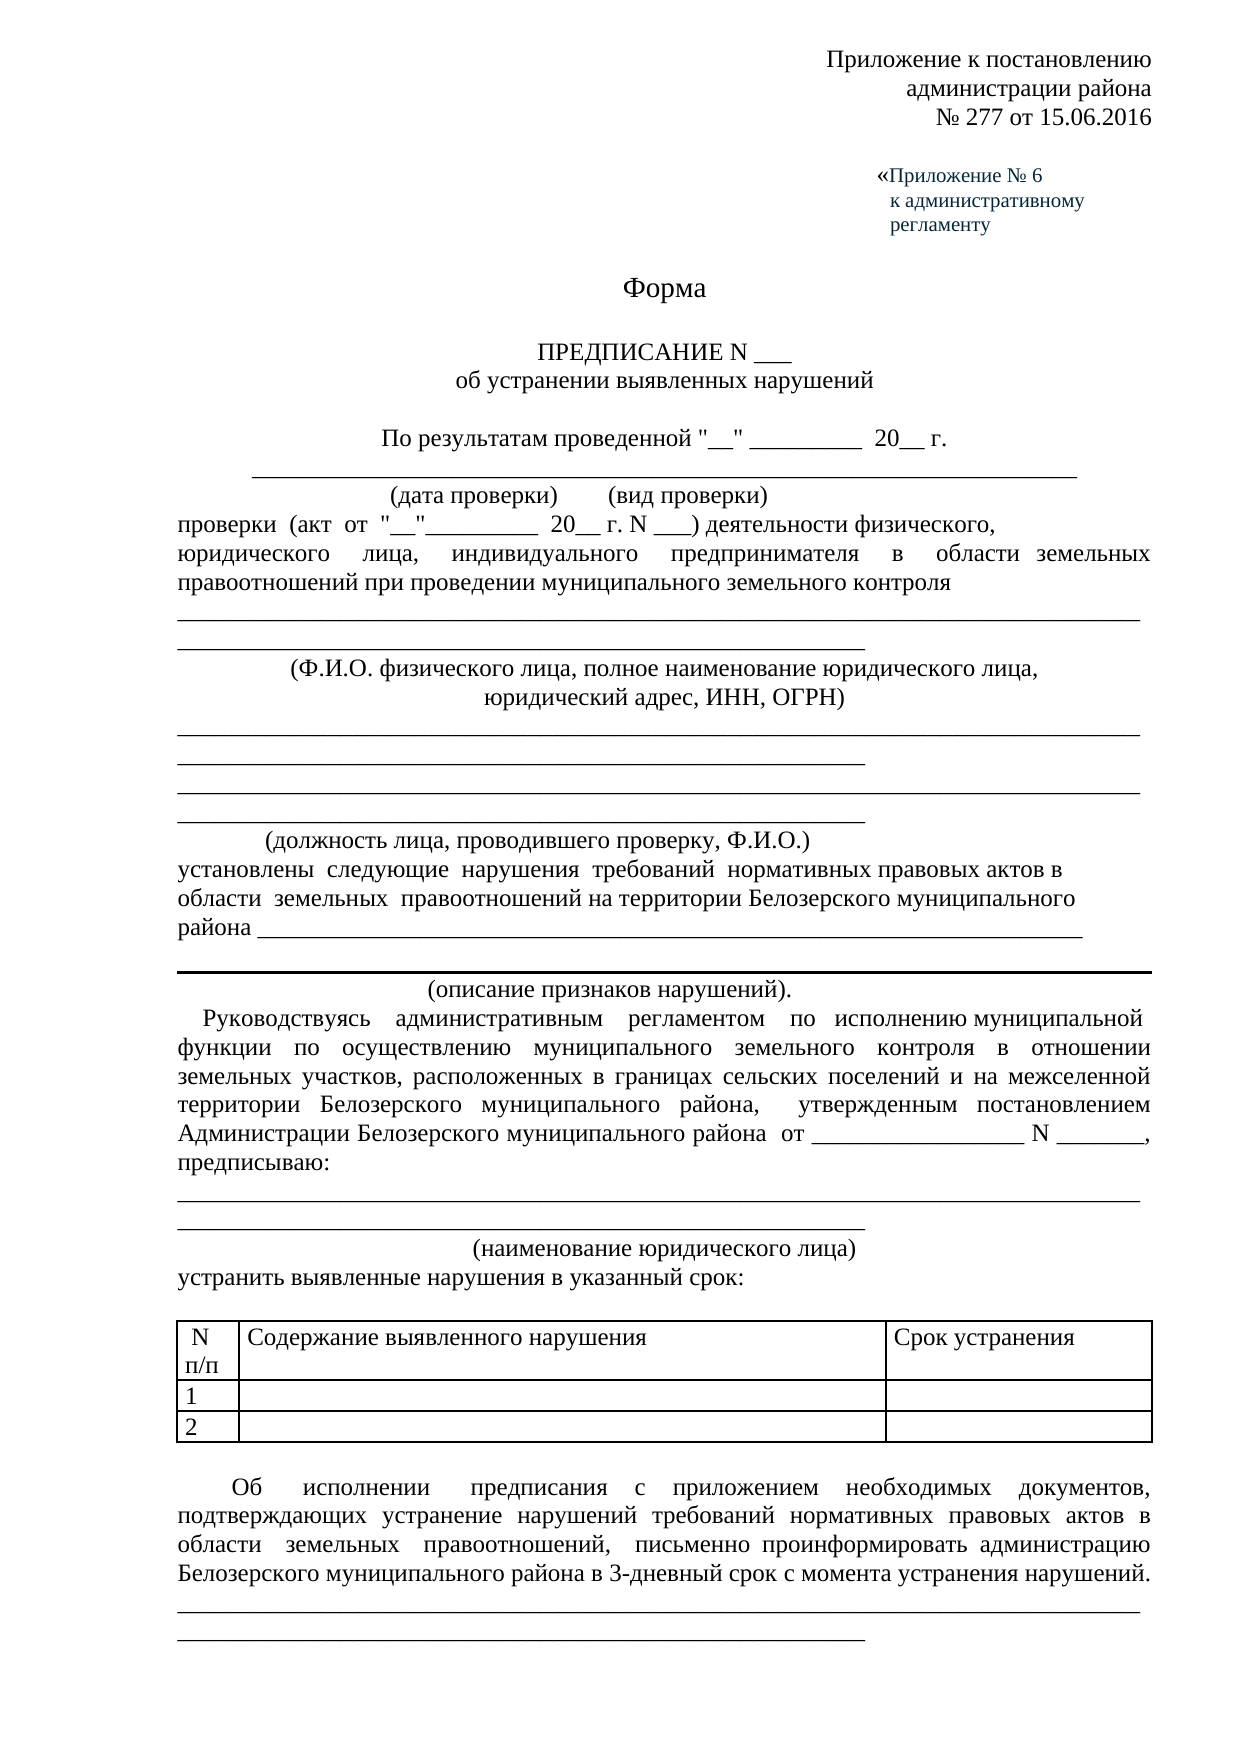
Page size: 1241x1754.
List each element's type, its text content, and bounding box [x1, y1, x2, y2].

table_cell 2 [178, 1412, 238, 1441]
table_header N п/п [178, 1322, 238, 1379]
text юридического лица, индивидуального предпринимателя в области земельных правоотношений при проведении муниципального земельного контроля [177, 538, 1152, 596]
text функции по осуществлению муниципального земельного контроля в отношении земельных участков, расположенных в границах сельских поселений и на межселенной территории Белозерского муниципального района, утвержденным постановлением Администрации Белозерского муниципального района от _________________ N _______, предписываю: [177, 1032, 1152, 1176]
text По результатам проведенной "__" _________ 20__ г. __________________________________________________________________ [177, 423, 1152, 481]
table_cell 1 [178, 1381, 238, 1410]
table_cell [240, 1381, 885, 1410]
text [177, 1587, 1152, 1644]
text ____________________________________________________________________________________________________________________________________ [177, 1176, 1152, 1233]
text Руководствуясь административным регламентом по исполнению муниципальной [177, 1003, 1152, 1032]
text администрации района [177, 73, 1152, 102]
text ____________________________________________________________________________________________________________________________________ [177, 596, 1152, 653]
text Приложение к постановлению [177, 44, 1152, 73]
text Форма [177, 270, 1152, 303]
text ПРЕДПИСАНИЕ N ___ [177, 337, 1152, 366]
table_header Содержание выявленного нарушения [240, 1322, 885, 1379]
text к административному регламенту [890, 188, 1152, 236]
table_cell [887, 1381, 1151, 1410]
text устранить выявленные нарушения в указанный срок: [177, 1262, 1152, 1291]
text (должность лица, проводившего проверку, Ф.И.О.) [177, 826, 1152, 854]
text ____________________________________________________________________________________________________________________________________ [177, 711, 1152, 768]
table_header Срок устранения [887, 1322, 1151, 1379]
text (описание признаков нарушений). [177, 974, 1152, 1003]
text об устранении выявленных нарушений [177, 366, 1152, 394]
text (наименование юридического лица) [177, 1233, 1152, 1262]
text проверки (акт от "__"_________ 20__ г. N ___) деятельности физического, [177, 509, 1152, 538]
text (Ф.И.О. физического лица, полное наименование юридического лица, [177, 653, 1152, 682]
table_cell [240, 1412, 885, 1441]
text Об исполнении предписания с приложением необходимых документов, подтверждающих устранение нарушений требований нормативных правовых актов в области земельных правоотношений, письменно проинформировать администрацию Белозерского муниципального района в 3-дневный срок с момента устранения нарушений. [177, 1472, 1152, 1587]
text «Приложение № 6 [693, 159, 1152, 188]
table_cell [887, 1412, 1151, 1441]
text установлены следующие нарушения требований нормативных правовых актов в области земельных правоотношений на территории Белозерского муниципального района __________________________________________________________________ [177, 854, 1152, 941]
text № 277 от 15.06.2016 [177, 102, 1152, 131]
text ____________________________________________________________________________________________________________________________________ [177, 768, 1152, 826]
text (дата проверки) (вид проверки) [177, 481, 1152, 509]
text юридический адрес, ИНН, ОГРН) [177, 682, 1152, 711]
